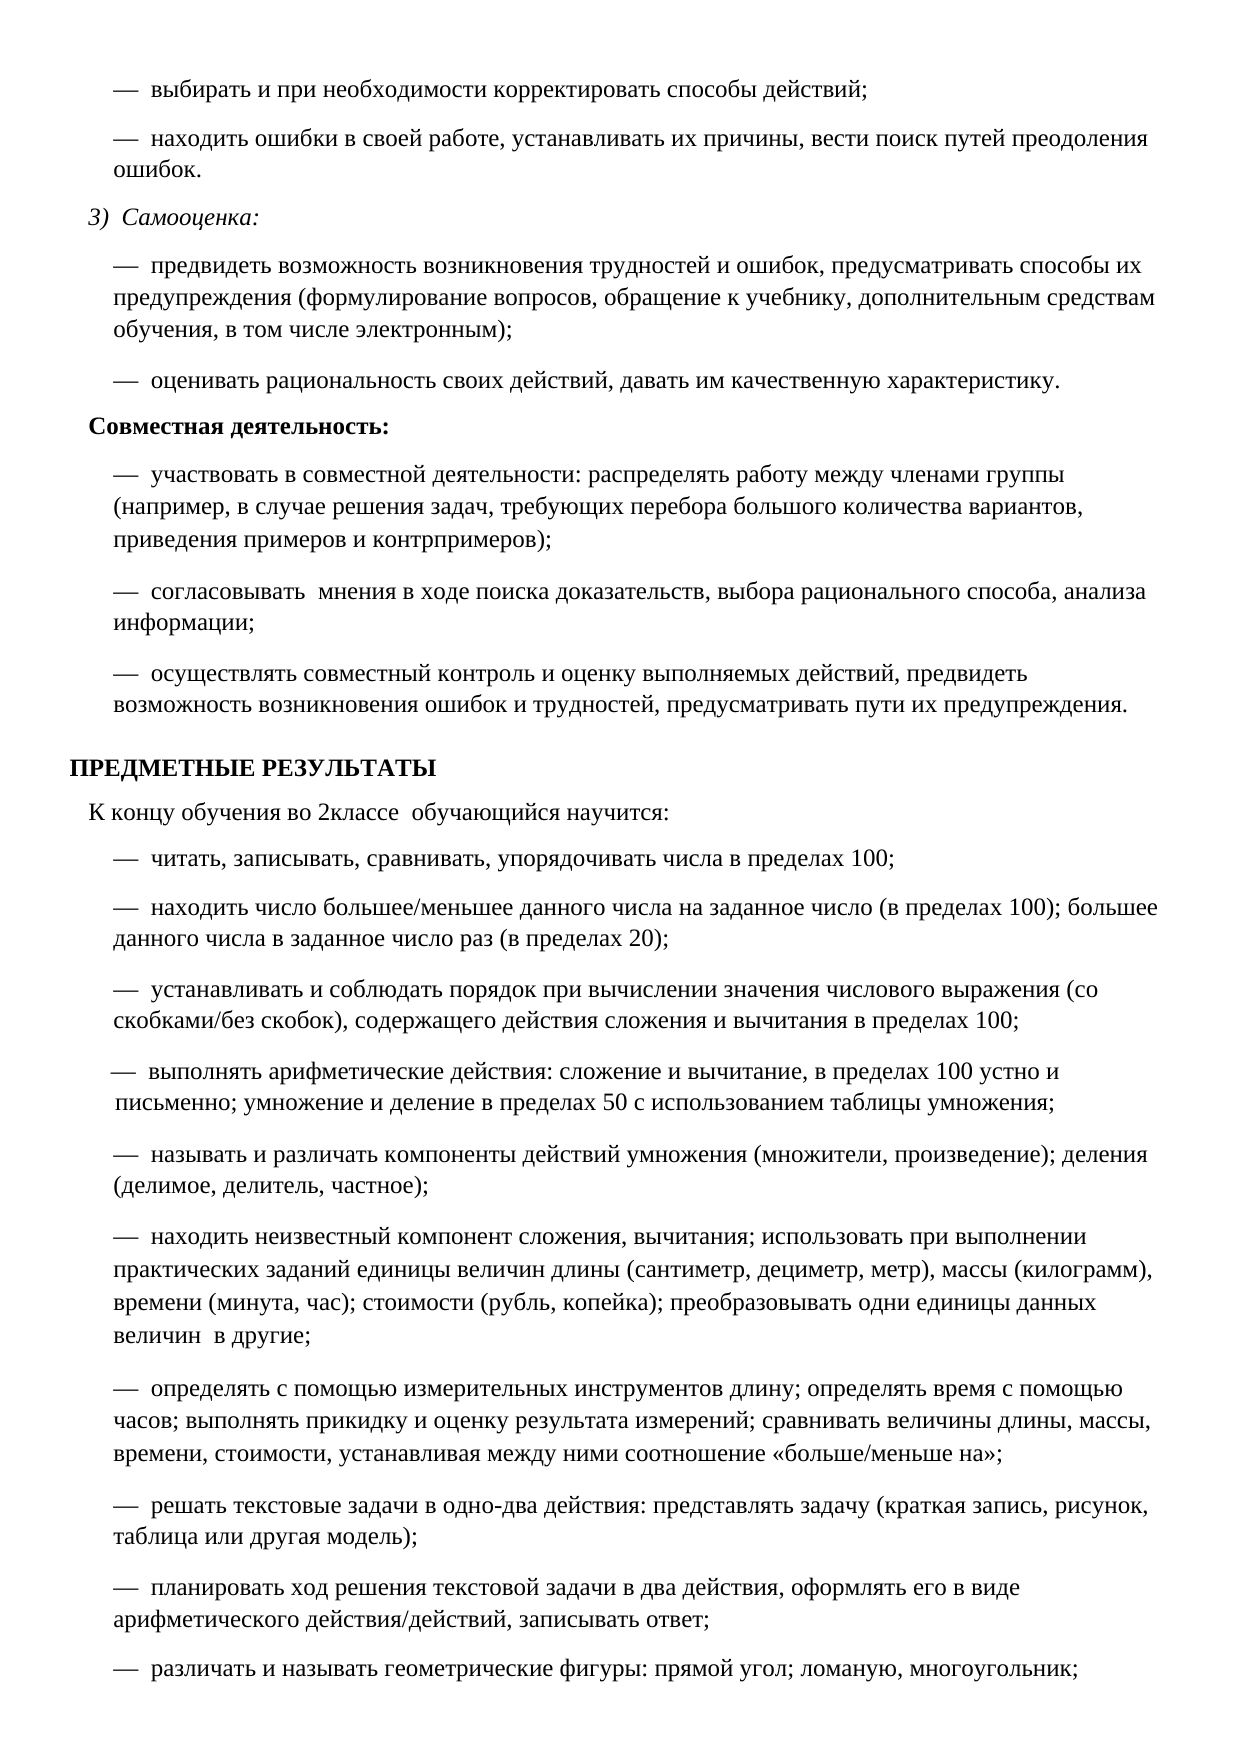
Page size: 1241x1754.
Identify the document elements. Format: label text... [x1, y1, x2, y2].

text — участвовать в совместной деятельности: распределять работу между членами группы (например, в случае решения задач, требующих перебора большого количества вариантов, приведения примеров и контрпримеров); [113, 459, 1086, 552]
text — читать, записывать, сравнивать, упорядочивать числа в пределах 100; [113, 844, 1161, 872]
text — находить число большее/меньшее данного числа на заданное число (в пределах 100); большее данного числа в заданное число раз (в пределах 20); [113, 892, 1161, 952]
text — выбирать и при необходимости корректировать способы действий; [113, 76, 1161, 103]
text — выполнять арифметические действия: сложение и вычитание, в пределах 100 устно и письменно; умножение и деление в пределах 50 с использованием таблицы умножения; [99, 1056, 1071, 1116]
text — предвидеть возможность возникновения трудностей и ошибок, предусматривать способы их предупреждения (формулирование вопросов, обращение к учебнику, дополнительным средствам обучения, в том числе электронным); [113, 250, 1161, 343]
text — оценивать рациональность своих действий, давать им качественную характеристику. [113, 367, 1161, 394]
text — называть и различать компоненты действий умножения (множители, произведение); деления (делимое, делитель, частное); [113, 1139, 1161, 1199]
text — устанавливать и соблюдать порядок при вычислении значения числового выражения (со скобками/без скобок), содержащего действия сложения и вычитания в пределах 100; [113, 974, 1101, 1034]
text — различать и называть геометрические фигуры: прямой угол; ломаную, многоугольник; [113, 1655, 1161, 1682]
text ПРЕДМЕТНЫЕ РЕЗУЛЬТАТЫ [69, 754, 1161, 781]
text — находить ошибки в своей работе, устанавливать их причины, вести поиск путей преодоления ошибок. [113, 123, 1161, 183]
text — согласовывать мнения в ходе поиска доказательств, выбора рационального способа, анализа информации; [113, 576, 1161, 636]
text — планировать ход решения текстовой задачи в два действия, оформлять его в виде арифметического действия/действий, записывать ответ; [113, 1572, 1026, 1632]
text — находить неизвестный компонент сложения, вычитания; использовать при выполнении практических заданий единицы величин длины (сантиметр, дециметр, метр), массы (килограмм), времени (минута, час); стоимости (рубль, копейка); преобразовывать одни единицы данных величин в другие; [113, 1221, 1161, 1349]
text К концу обучения во 2классе обучающийся научится: [88, 799, 1161, 826]
text — решать текстовые задачи в одно-два действия: представлять задачу (краткая запись, рисунок, таблица или другая модель); [113, 1490, 1161, 1550]
text Совместная деятельность: [88, 413, 1161, 440]
text — осуществлять совместный контроль и оценку выполняемых действий, предвидеть возможность возникновения ошибок и трудностей, предусматривать пути их предупреждения. [113, 658, 1131, 718]
text 3) Самооценка: [88, 204, 1161, 231]
text — определять с помощью измерительных инструментов длину; определять время с помощью часов; выполнять прикидку и оценку результата измерений; сравнивать величины длины, массы, времени, стоимости, устанавливая между ними соотношение «больше/меньше на»; [113, 1373, 1161, 1467]
